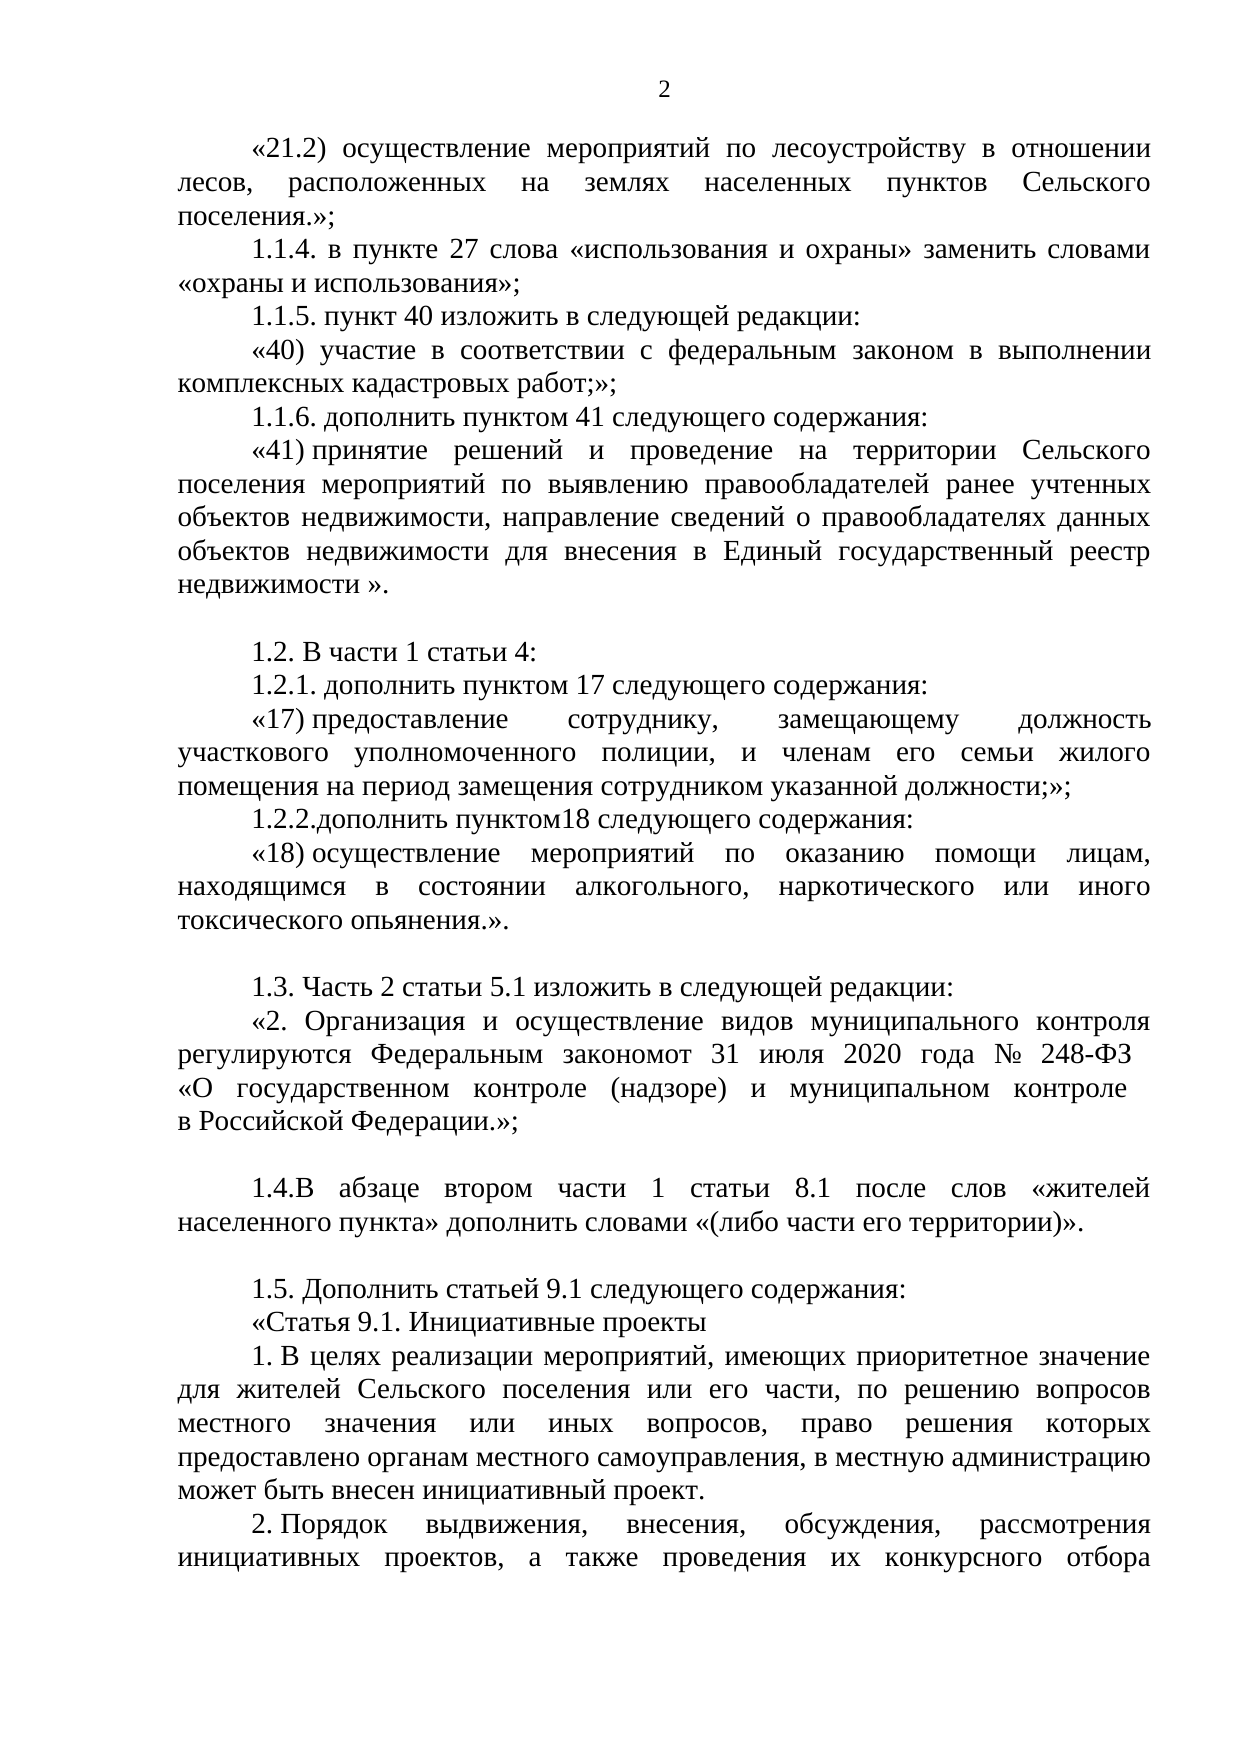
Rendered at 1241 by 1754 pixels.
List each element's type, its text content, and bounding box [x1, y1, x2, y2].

text 1.4.В абзаце втором части 1 статьи 8.1 после слов «жителей населенного пункта» дополнить словами «(либо части его территории)». [177, 1170, 1152, 1237]
text «17) предоставление сотруднику, замещающему должность участкового уполномоченного полиции, и членам его семьи жилого помещения на период замещения сотрудником указанной должности;»; [177, 701, 1152, 801]
text «18) осуществление мероприятий по оказанию помощи лицам, находящимся в состоянии алкогольного, наркотического или иного токсического опьянения.». [177, 835, 1152, 936]
text «41) принятие решений и проведение на территории Сельского поселения мероприятий по выявлению правообладателей ранее учтенных объектов недвижимости, направление сведений о правообладателях данных объектов недвижимости для внесения в Единый государственный реестр недвижимости ». [177, 432, 1152, 600]
text 1.5. Дополнить статьей 9.1 следующего содержания: [177, 1271, 1152, 1304]
text 1.2.2.дополнить пунктом18 следующего содержания: [177, 801, 1152, 835]
text «Статья 9.1. Инициативные проекты [177, 1304, 1152, 1338]
text «21.2) осуществление мероприятий по лесоустройству в отношении лесов, расположенных на землях населенных пунктов Сельского поселения.»; [177, 131, 1152, 231]
text 1.1.5. пункт 40 изложить в следующей редакции: [177, 298, 1152, 332]
text 1.1.6. дополнить пунктом 41 следующего содержания: [177, 399, 1152, 432]
text 1. В целях реализации мероприятий, имеющих приоритетное значение для жителей Сельского поселения или его части, по решению вопросов местного значения или иных вопросов, право решения которых предоставлено органам местного самоуправления, в местную администрацию может быть внесен инициативный проект. [177, 1338, 1152, 1506]
text 1.1.4. в пункте 27 слова «использования и охраны» заменить словами «охраны и использования»; [177, 231, 1152, 298]
text «40) участие в соответствии с федеральным законом в выполнении комплексных кадастровых работ;»; [177, 332, 1152, 399]
text «2. Организация и осуществление видов муниципального контроля регулируются Федеральным закономот 31 июля 2020 года № 248-ФЗ «О государственном контроле (надзоре) и муниципальном контроле в Российской Федерации.»; [177, 1003, 1152, 1137]
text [177, 1506, 1152, 1573]
text 1.2.1. дополнить пунктом 17 следующего содержания: [177, 667, 1152, 701]
text 1.3. Часть 2 статьи 5.1 изложить в следующей редакции: [177, 969, 1152, 1003]
text 1.2. В части 1 статьи 4: [177, 634, 1152, 667]
